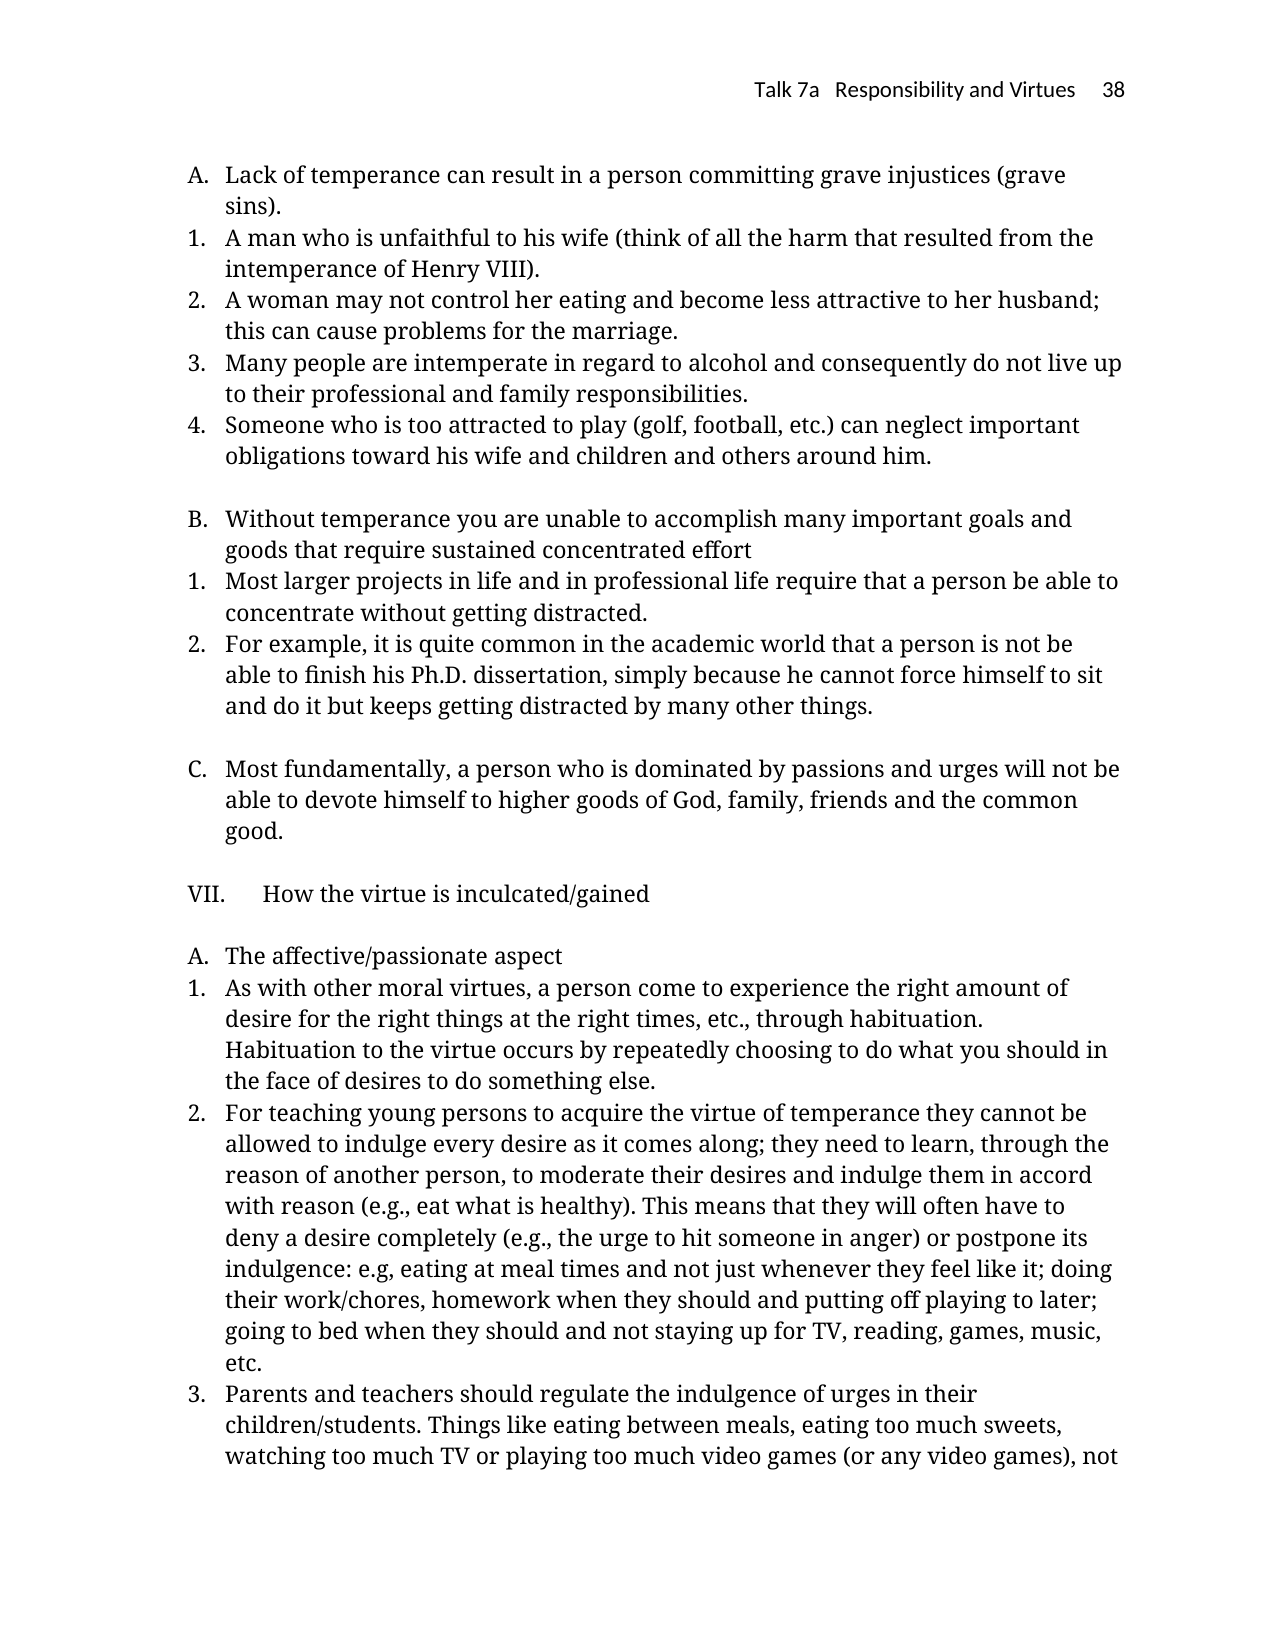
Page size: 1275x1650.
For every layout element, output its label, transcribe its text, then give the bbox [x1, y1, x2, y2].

list Most fundamentally, a person who is dominated by passions and urges will not be able to devote himself to higher goods of God, family, friends and the common good. [187, 753, 1125, 847]
list A man who is unfaithful to his wife (think of all the harm that resulted from the intemperance of Henry VIII). [187, 222, 1125, 284]
list Lack of temperance can result in a person committing grave injustices (grave sins). [187, 159, 1125, 222]
list Without temperance you are unable to accomplish many important goals and goods that require sustained concentrated effort [187, 503, 1125, 565]
list Someone who is too attracted to play (golf, football, etc.) can neglect important obligations toward his wife and children and others around him. [187, 409, 1125, 472]
list Many people are intemperate in regard to alcohol and consequently do not live up to their professional and family responsibilities. [187, 347, 1125, 409]
list The affective/passionate aspect [187, 940, 1125, 972]
list As with other moral virtues, a person come to experience the right amount of desire for the right things at the right times, etc., through habituation. Habituation to the virtue occurs by repeatedly choosing to do what you should in the face of desires to do something else. [187, 972, 1125, 1097]
list How the virtue is inculcated/gained [187, 878, 1125, 909]
list For teaching young persons to acquire the virtue of temperance they cannot be allowed to indulge every desire as it comes along; they need to learn, through the reason of another person, to moderate their desires and indulge them in accord with reason (e.g., eat what is healthy). This means that they will often have to deny a desire completely (e.g., the urge to hit someone in anger) or postpone its indulgence: e.g, eating at meal times and not just whenever they feel like it; doing their work/chores, homework when they should and putting off playing to later; going to bed when they should and not staying up for TV, reading, games, music, etc. [187, 1097, 1125, 1378]
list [187, 1378, 1125, 1472]
list For example, it is quite common in the academic world that a person is not be able to finish his Ph.D. dissertation, simply because he cannot force himself to sit and do it but keeps getting distracted by many other things. [187, 628, 1125, 722]
list Most larger projects in life and in professional life require that a person be able to concentrate without getting distracted. [187, 565, 1125, 628]
list A woman may not control her eating and become less attractive to her husband; this can cause problems for the marriage. [187, 284, 1125, 347]
